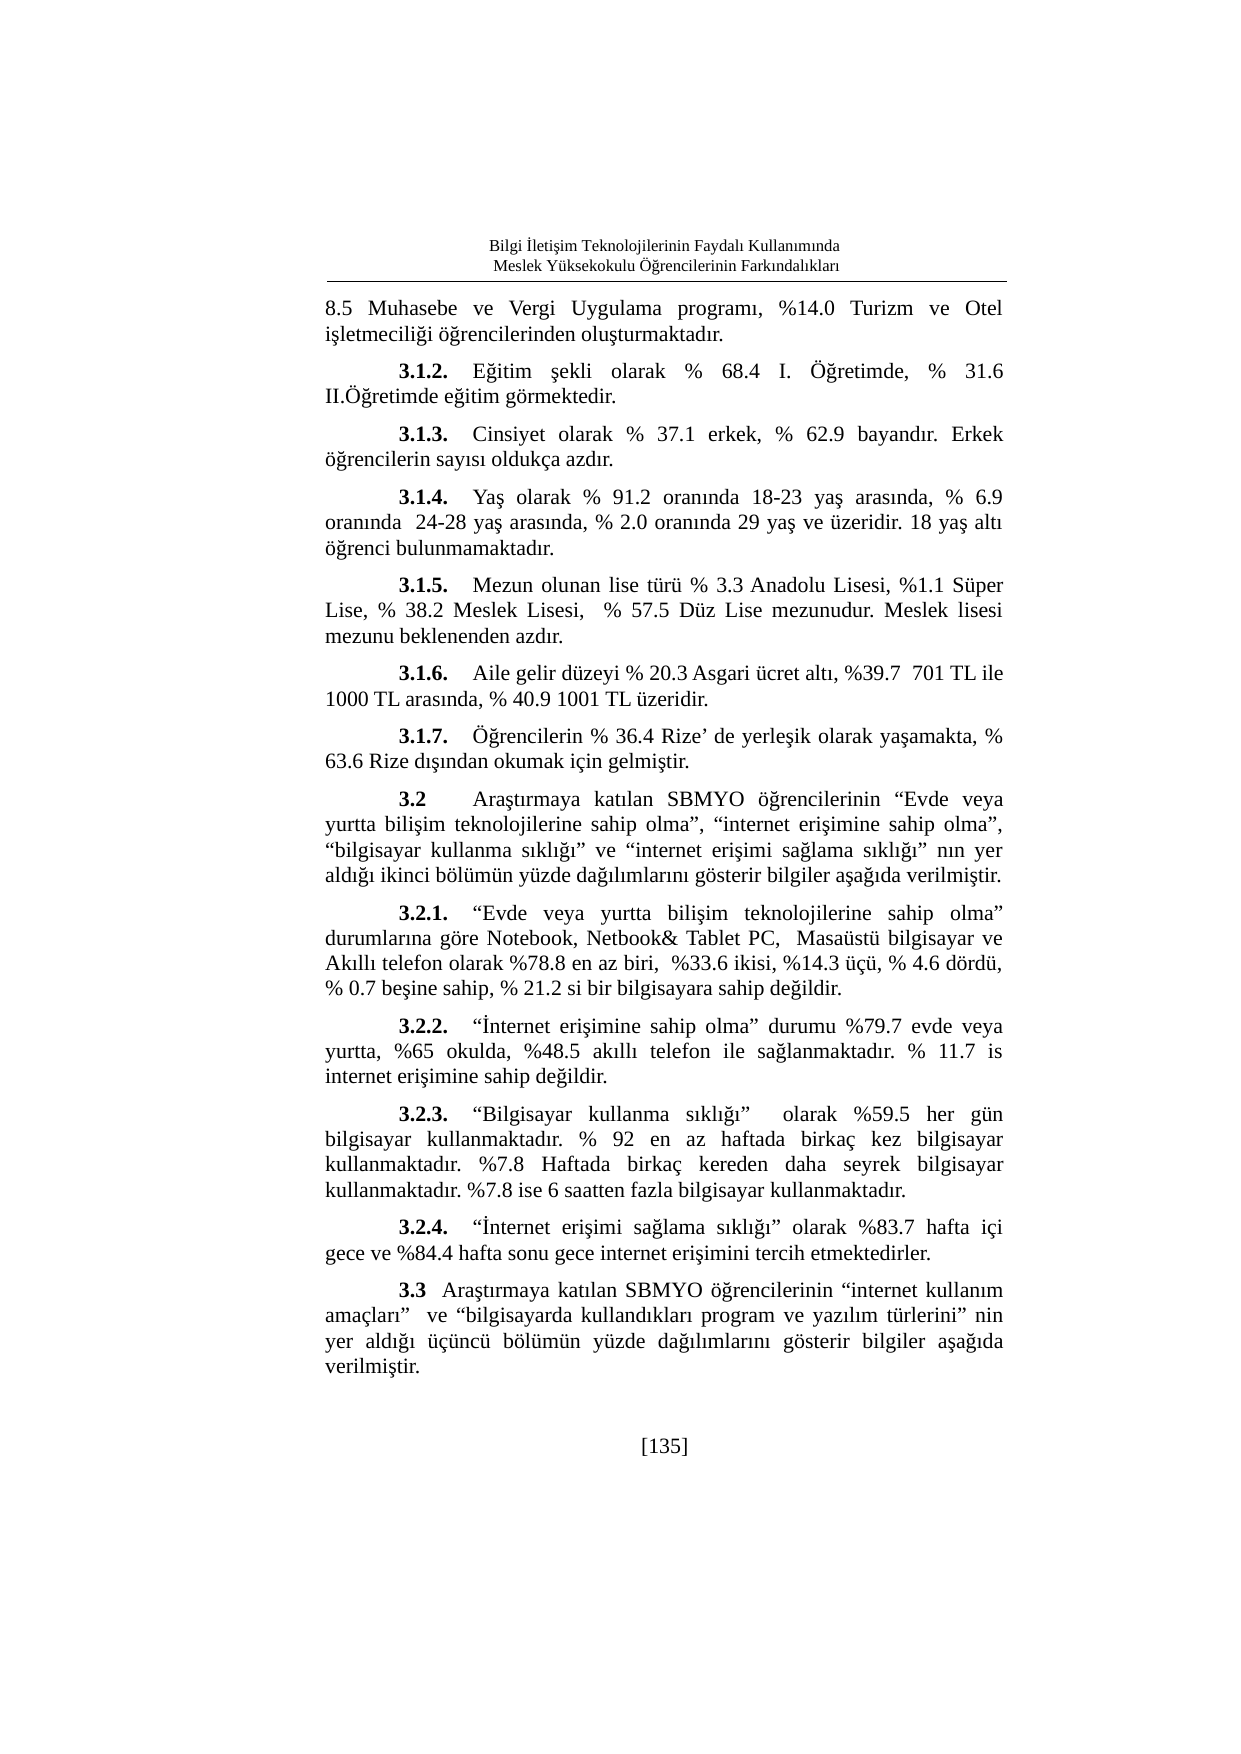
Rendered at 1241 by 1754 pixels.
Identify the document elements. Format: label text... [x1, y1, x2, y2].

list Cinsiyet olarak % 37.1 erkek, % 62.9 bayandır. Erkek öğrencilerin sayısı oldukça azdır. [325, 421, 1004, 472]
list Yaş olarak % 91.2 oranında 18-23 yaş arasında, % 6.9 oranında 24-28 yaş arasında, % 2.0 oranında 29 yaş ve üzeridir. 18 yaş altı öğrenci bulunmamaktadır. [325, 484, 1004, 560]
list “İnternet erişimi sağlama sıklığı” olarak %83.7 hafta içi gece ve %84.4 hafta sonu gece internet erişimini tercih etmektedirler. [325, 1214, 1004, 1265]
list Araştırmaya katılan SBMYO öğrencilerinin “internet kullanım amaçları” ve “bilgisayarda kullandıkları program ve yazılım türlerini” nin yer aldığı üçüncü bölümün yüzde dağılımlarını gösterir bilgiler aşağıda verilmiştir. [325, 1277, 1004, 1378]
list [325, 295, 1004, 346]
list Öğrencilerin % 36.4 Rize’ de yerleşik olarak yaşamakta, % 63.6 Rize dışından okumak için gelmiştir. [325, 723, 1004, 774]
list “Evde veya yurtta bilişim teknolojilerine sahip olma” durumlarına göre Notebook, Netbook& Tablet PC, Masaüstü bilgisayar ve Akıllı telefon olarak %78.8 en az biri, %33.6 ikisi, %14.3 üçü, % 4.6 dördü, % 0.7 beşine sahip, % 21.2 si bir bilgisayara sahip değildir. [325, 899, 1004, 1000]
list Mezun olunan lise türü % 3.3 Anadolu Lisesi, %1.1 Süper Lise, % 38.2 Meslek Lisesi, % 57.5 Düz Lise mezunudur. Meslek lisesi mezunu beklenenden azdır. [325, 572, 1004, 648]
list Aile gelir düzeyi % 20.3 Asgari ücret altı, %39.7 701 TL ile 1000 TL arasında, % 40.9 1001 TL üzeridir. [325, 660, 1004, 711]
list Eğitim şekli olarak % 68.4 I. Öğretimde, % 31.6 II.Öğretimde eğitim görmektedir. [325, 358, 1004, 409]
list Araştırmaya katılan SBMYO öğrencilerinin “Evde veya yurtta bilişim teknolojilerine sahip olma”, “internet erişimine sahip olma”, “bilgisayar kullanma sıklığı” ve “internet erişimi sağlama sıklığı” nın yer aldığı ikinci bölümün yüzde dağılımlarını gösterir bilgiler aşağıda verilmiştir. [325, 786, 1004, 887]
list “Bilgisayar kullanma sıklığı” olarak %59.5 her gün bilgisayar kullanmaktadır. % 92 en az haftada birkaç kez bilgisayar kullanmaktadır. %7.8 Haftada birkaç kereden daha seyrek bilgisayar kullanmaktadır. %7.8 ise 6 saatten fazla bilgisayar kullanmaktadır. [325, 1101, 1004, 1202]
list “İnternet erişimine sahip olma” durumu %79.7 evde veya yurtta, %65 okulda, %48.5 akıllı telefon ile sağlanmaktadır. % 11.7 is internet erişimine sahip değildir. [325, 1013, 1004, 1088]
